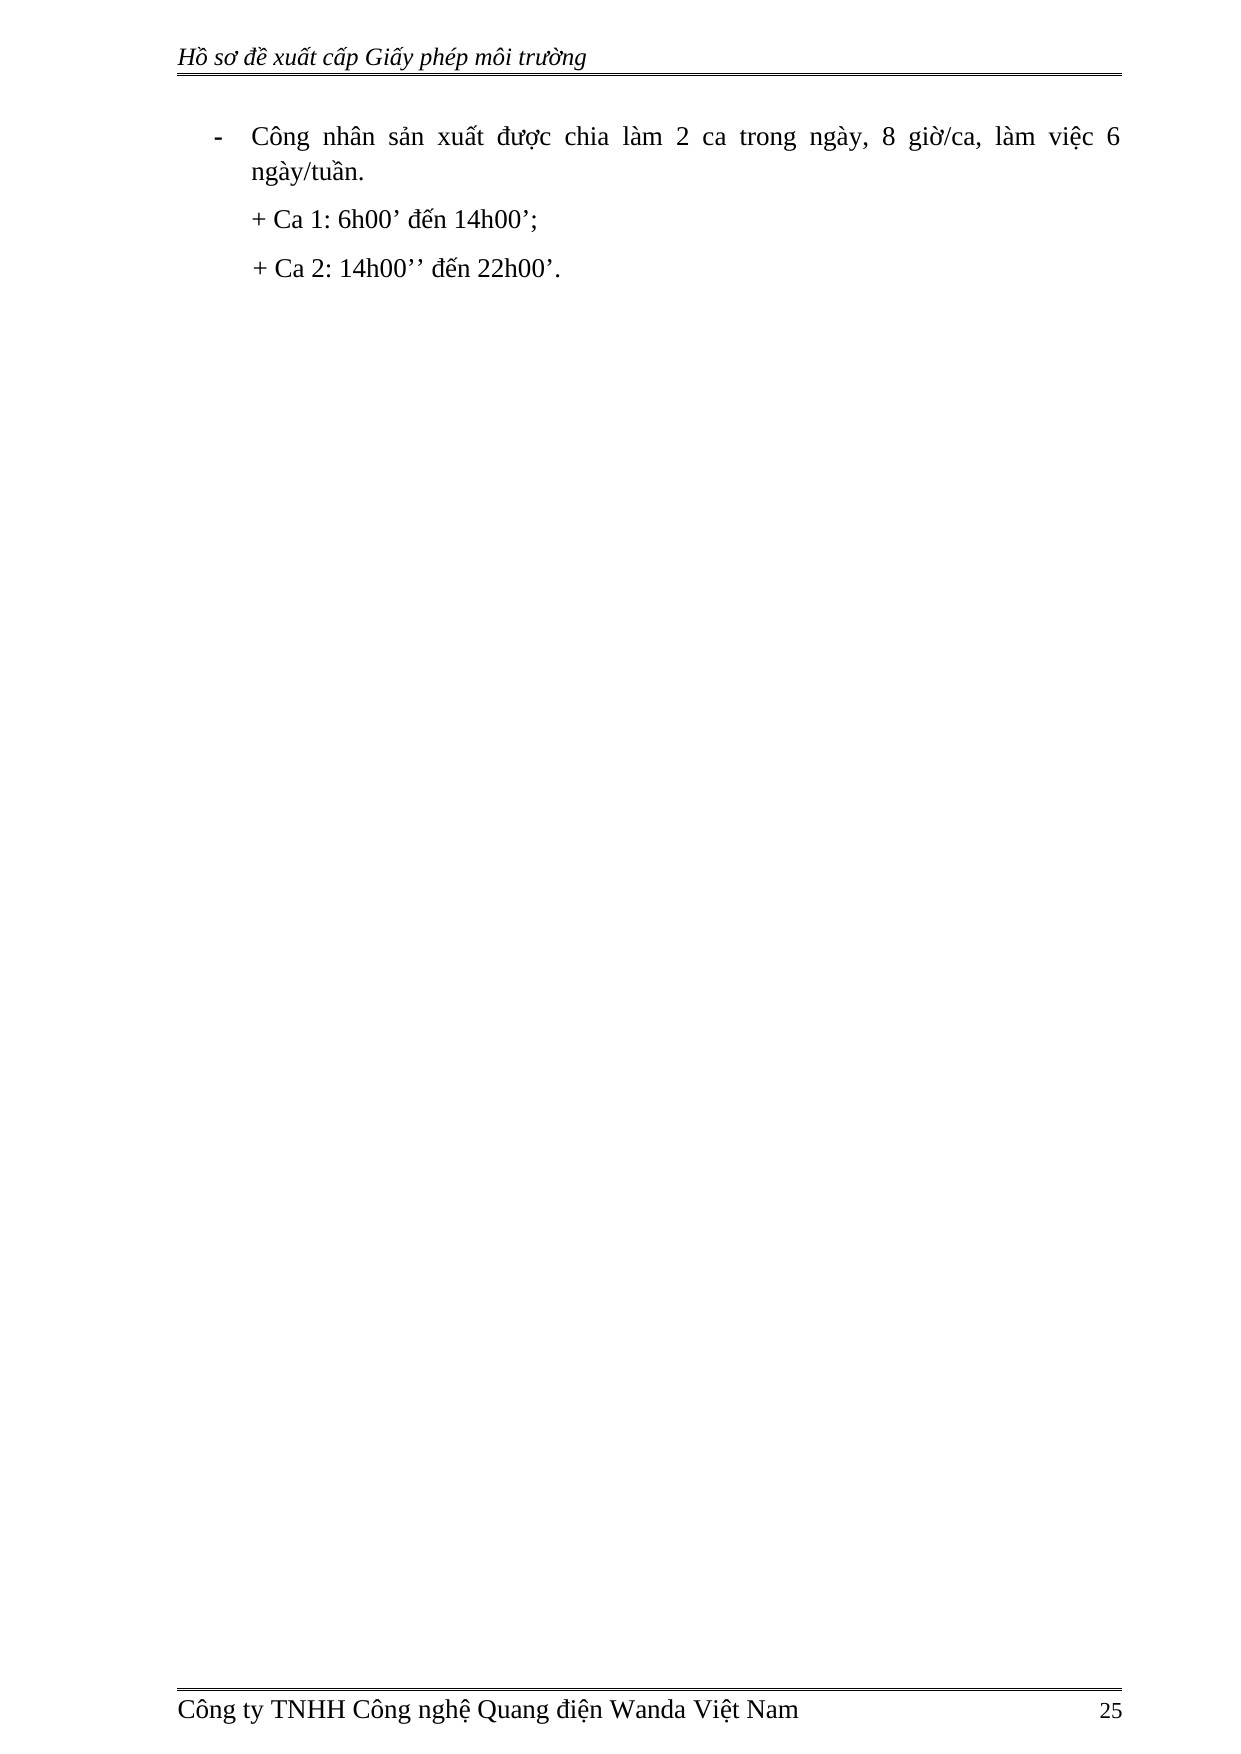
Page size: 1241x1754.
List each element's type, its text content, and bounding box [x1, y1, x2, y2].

text + Ca 2: 14h00’’ đến 22h00’. [177, 252, 1122, 283]
list + Ca 1: 6h00’ đến 14h00’; [251, 204, 1122, 235]
list Công nhân sản xuất được chia làm 2 ca trong ngày, 8 giờ/ca, làm việc 6 ngày/tuần. [213, 120, 1122, 187]
